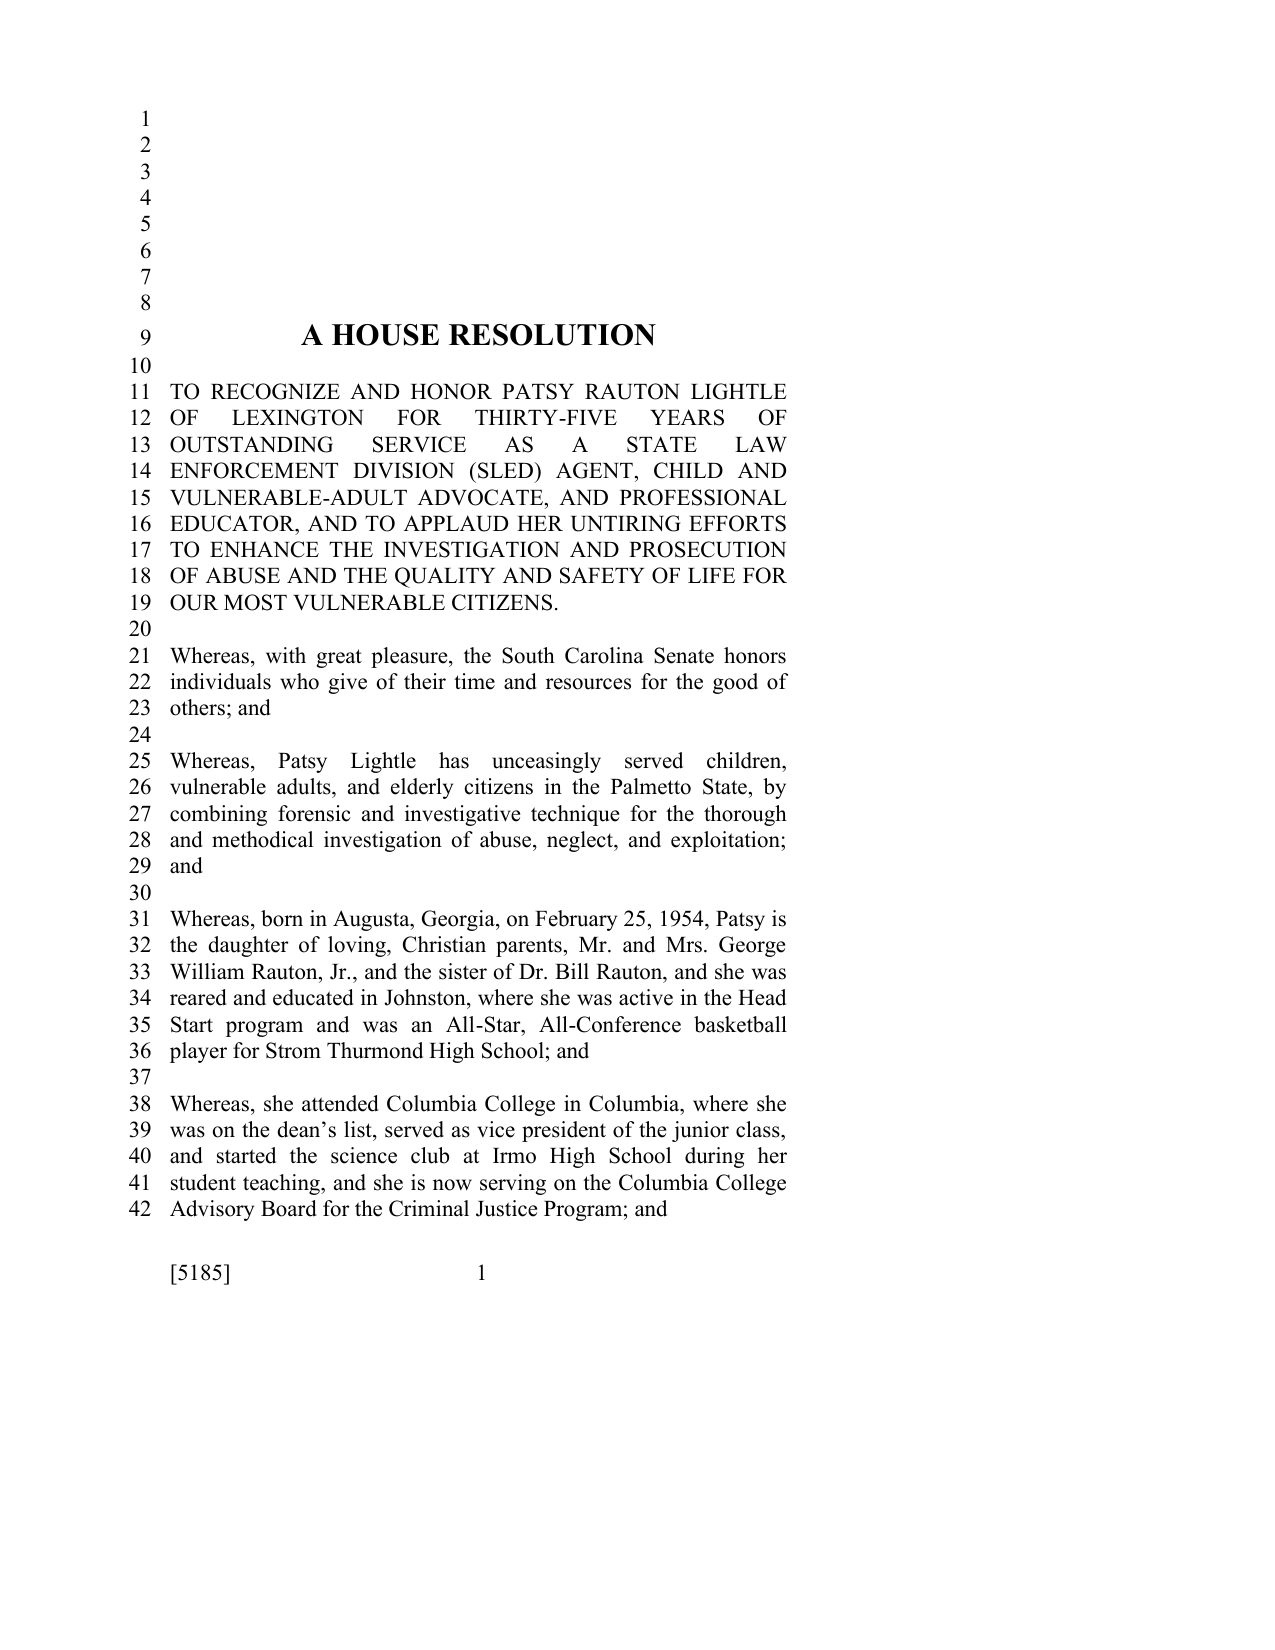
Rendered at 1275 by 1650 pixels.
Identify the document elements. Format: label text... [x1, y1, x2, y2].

text TO RECOGNIZE AND HONOR PATSY RAUTON LIGHTLE OF LEXINGTON FOR THIRTY-FIVE YEARS OF OUTSTANDING SERVICE AS A STATE LAW ENFORCEMENT DIVISION (SLED) AGENT, CHILD AND VULNERABLE-ADULT ADVOCATE, AND PROFESSIONAL EDUCATOR, AND TO APPLAUD HER UNTIRING EFFORTS TO ENHANCE THE INVESTIGATION AND PROSECUTION OF ABUSE AND THE QUALITY AND SAFETY OF LIFE FOR OUR MOST VULNERABLE CITIZENS. [169, 378, 787, 615]
text Whereas, Patsy Lightle has unceasingly served children, vulnerable adults, and elderly citizens in the Palmetto State, by combining forensic and investigative technique for the thorough and methodical investigation of abuse, neglect, and exploitation; and [169, 747, 787, 879]
text Whereas, with great pleasure, the South Carolina Senate honors individuals who give of their time and resources for the good of others; and [169, 642, 787, 721]
text Whereas, she attended Columbia College in Columbia, where she was on the dean’s list, served as vice president of the junior class, and started the science club at Irmo High School during her student teaching, and she is now serving on the Columbia College Advisory Board for the Criminal Justice Program; and [169, 1090, 787, 1221]
text A HOUSE RESOLUTION [169, 316, 787, 352]
text Whereas, born in Augusta, Georgia, on February 25, 1954, Patsy is the daughter of loving, Christian parents, Mr. and Mrs. George William Rauton, Jr., and the sister of Dr. Bill Rauton, and she was reared and educated in Johnston, where she was active in the Head Start program and was an All-Star, All-Conference basketball player for Strom Thurmond High School; and [169, 905, 787, 1063]
